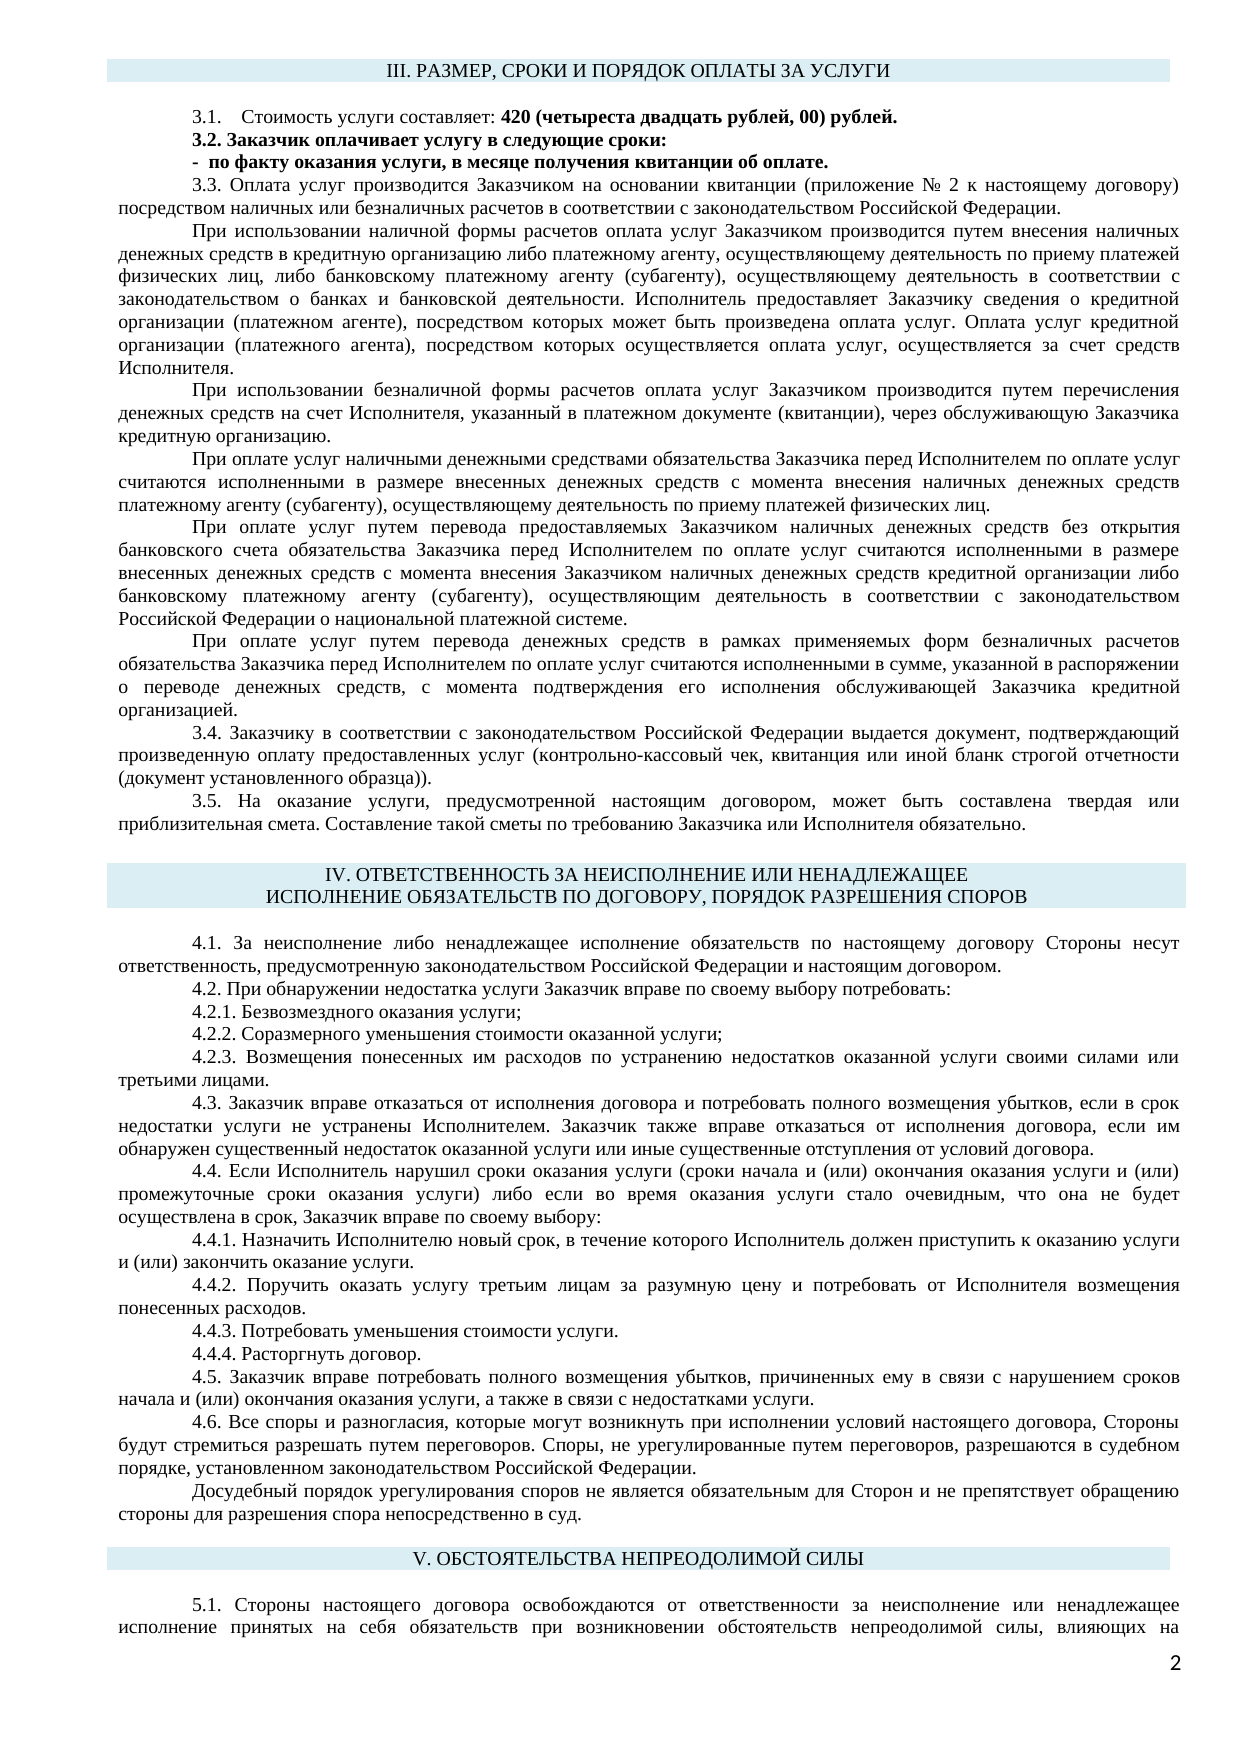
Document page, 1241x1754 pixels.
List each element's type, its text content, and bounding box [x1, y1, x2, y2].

text При оплате услуг путем перевода денежных средств в рамках применяемых форм безналичных расчетов обязательства Заказчика перед Исполнителем по оплате услуг считаются исполненными в сумме, указанной в распоряжении о переводе денежных средств, с момента подтверждения его исполнения обслуживающей Заказчика кредитной организацией. [118, 629, 1181, 721]
text 3.4. Заказчику в соответствии с законодательством Российской Федерации выдается документ, подтверждающий произведенную оплату предоставленных услуг (контрольно-кассовый чек, квитанция или иной бланк строгой отчетности (документ установленного образца)). [118, 721, 1181, 789]
text При оплате услуг путем перевода предоставляемых Заказчиком наличных денежных средств без открытия банковского счета обязательства Заказчика перед Исполнителем по оплате услуг считаются исполненными в размере внесенных денежных средств с момента внесения Заказчиком наличных денежных средств кредитной организации либо банковскому платежному агенту (субагенту), осуществляющим деятельность в соответствии с законодательством Российской Федерации о национальной платежной системе. [118, 515, 1181, 629]
text 4.2.1. Безвозмездного оказания услуги; [118, 999, 1181, 1022]
text 4.2.3. Возмещения понесенных им расходов по устранению недостатков оказанной услуги своими силами или третьими лицами. [118, 1045, 1181, 1091]
table_header III. РАЗМЕР, СРОКИ И ПОРЯДОК ОПЛАТЫ ЗА УСЛУГИ [107, 59, 1170, 82]
text - по факту оказания услуги, в месяце получения квитанции об оплате. [118, 150, 1181, 173]
text 4.4. Если Исполнитель нарушил сроки оказания услуги (сроки начала и (или) окончания оказания услуги и (или) промежуточные сроки оказания услуги) либо если во время оказания услуги стало очевидным, что она не будет осуществлена в срок, Заказчик вправе по своему выбору: [118, 1159, 1181, 1228]
text 3.1. Стоимость услуги составляет: 420 (четыреста двадцать рублей, 00) рублей. [118, 105, 1181, 127]
text 4.3. Заказчик вправе отказаться от исполнения договора и потребовать полного возмещения убытков, если в срок недостатки услуги не устранены Исполнителем. Заказчик также вправе отказаться от исполнения договора, если им обнаружен существенный недостаток оказанной услуги или иные существенные отступления от условий договора. [118, 1091, 1181, 1159]
text 4.5. Заказчик вправе потребовать полного возмещения убытков, причиненных ему в связи с нарушением сроков начала и (или) окончания оказания услуги, а также в связи с недостатками услуги. [118, 1364, 1181, 1410]
text 4.4.2. Поручить оказать услугу третьим лицам за разумную цену и потребовать от Исполнителя возмещения понесенных расходов. [118, 1273, 1181, 1319]
text 4.6. Все споры и разногласия, которые могут возникнуть при исполнении условий настоящего договора, Стороны будут стремиться разрешать путем переговоров. Споры, не урегулированные путем переговоров, разрешаются в судебном порядке, установленном законодательством Российской Федерации. [118, 1410, 1181, 1479]
text При использовании наличной формы расчетов оплата услуг Заказчиком производится путем внесения наличных денежных средств в кредитную организацию либо платежному агенту, осуществляющему деятельность по приему платежей физических лиц, либо банковскому платежному агенту (субагенту), осуществляющему деятельность в соответствии с законодательством о банках и банковской деятельности. Исполнитель предоставляет Заказчику сведения о кредитной организации (платежном агенте), посредством которых может быть произведена оплата услуг. Оплата услуг кредитной организации (платежного агента), посредством которых осуществляется оплата услуг, осуществляется за счет средств Исполнителя. [118, 219, 1181, 378]
text 4.1. За неисполнение либо ненадлежащее исполнение обязательств по настоящему договору Стороны несут ответственность, предусмотренную законодательством Российской Федерации и настоящим договором. [118, 931, 1181, 977]
table_header IV. ОТВЕТСТВЕННОСТЬ ЗА НЕИСПОЛНЕНИЕ ИЛИ НЕНАДЛЕЖАЩЕЕ ИСПОЛНЕНИЕ ОБЯЗАТЕЛЬСТВ ПО ДОГОВОРУ, ПОРЯДОК РАЗРЕШЕНИЯ СПОРОВ [107, 863, 1186, 908]
text 4.4.3. Потребовать уменьшения стоимости услуги. [118, 1319, 1181, 1342]
text 4.2.2. Соразмерного уменьшения стоимости оказанной услуги; [118, 1022, 1181, 1045]
text 4.4.1. Назначить Исполнителю новый срок, в течение которого Исполнитель должен приступить к оказанию услуги и (или) закончить оказание услуги. [118, 1228, 1181, 1273]
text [118, 1593, 1181, 1638]
table_header V. ОБСТОЯТЕЛЬСТВА НЕПРЕОДОЛИМОЙ СИЛЫ [107, 1547, 1170, 1570]
text 3.5. На оказание услуги, предусмотренной настоящим договором, может быть составлена твердая или приблизительная смета. Составление такой сметы по требованию Заказчика или Исполнителя обязательно. [118, 789, 1181, 835]
text Досудебный порядок урегулирования споров не является обязательным для Сторон и не препятствует обращению стороны для разрешения спора непосредственно в суд. [118, 1479, 1181, 1524]
text При использовании безналичной формы расчетов оплата услуг Заказчиком производится путем перечисления денежных средств на счет Исполнителя, указанный в платежном документе (квитанции), через обслуживающую Заказчика кредитную организацию. [118, 378, 1181, 447]
text 3.3. Оплата услуг производится Заказчиком на основании квитанции (приложение № 2 к настоящему договору) посредством наличных или безналичных расчетов в соответствии с законодательством Российской Федерации. [118, 173, 1181, 219]
text 4.4.4. Расторгнуть договор. [118, 1342, 1181, 1364]
text 3.2. Заказчик оплачивает услугу в следующие сроки: [118, 127, 1181, 150]
text 4.2. При обнаружении недостатка услуги Заказчик вправе по своему выбору потребовать: [118, 977, 1181, 999]
text При оплате услуг наличными денежными средствами обязательства Заказчика перед Исполнителем по оплате услуг считаются исполненными в размере внесенных денежных средств с момента внесения наличных денежных средств платежному агенту (субагенту), осуществляющему деятельность по приему платежей физических лиц. [118, 447, 1181, 515]
